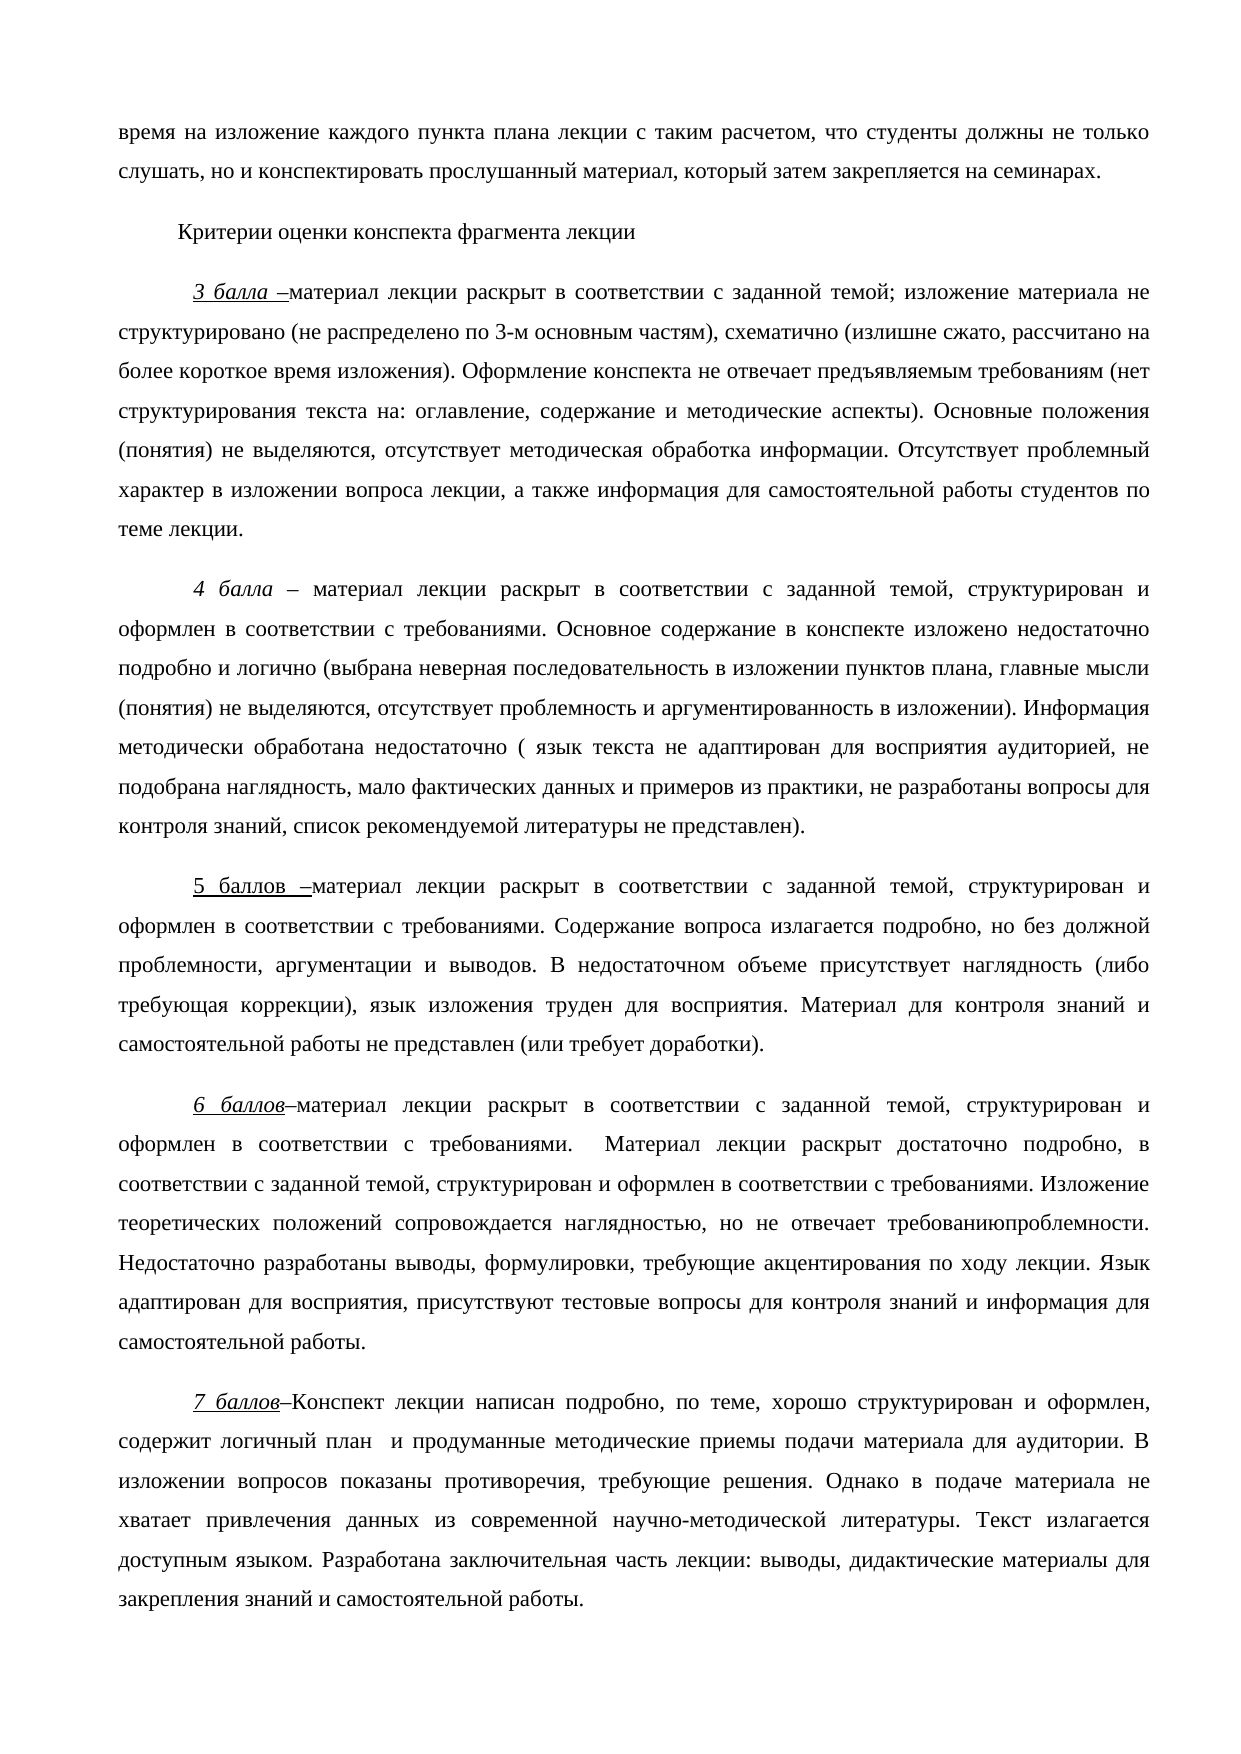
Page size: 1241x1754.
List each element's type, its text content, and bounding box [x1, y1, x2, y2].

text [118, 118, 1152, 184]
text 5 баллов –материал лекции раскрыт в соответствии с заданной темой, структурирован и оформлен в соответствии с требованиями. Содержание вопроса излагается подробно, но без должной проблемности, аргументации и выводов. В недостаточном объеме присутствует наглядность (либо требующая коррекции), язык изложения труден для восприятия. Материал для контроля знаний и самостоятельной работы не представлен (или требует доработки). [118, 873, 1152, 1057]
text Критерии оценки конспекта фрагмента лекции [118, 218, 1152, 244]
text 6 баллов–материал лекции раскрыт в соответствии с заданной темой, структурирован и оформлен в соответствии с требованиями. Материал лекции раскрыт достаточно подробно, в соответствии с заданной темой, структурирован и оформлен в соответствии с требованиями. Изложение теоретических положений сопровождается наглядностью, но не отвечает требованиюпроблемности. Недостаточно разработаны выводы, формулировки, требующие акцентирования по ходу лекции. Язык адаптирован для восприятия, присутствуют тестовые вопросы для контроля знаний и информация для самостоятельной работы. [118, 1091, 1152, 1354]
text 4 балла – материал лекции раскрыт в соответствии с заданной темой, структурирован и оформлен в соответствии с требованиями. Основное содержание в конспекте изложено недостаточно подробно и логично (выбрана неверная последовательность в изложении пунктов плана, главные мысли (понятия) не выделяются, отсутствует проблемность и аргументированность в изложении). Информация методически обработана недостаточно ( язык текста не адаптирован для восприятия аудиторией, не подобрана наглядность, мало фактических данных и примеров из практики, не разработаны вопросы для контроля знаний, список рекомендуемой литературы не представлен). [118, 575, 1152, 839]
text 3 балла –материал лекции раскрыт в соответствии с заданной темой; изложение материала не структурировано (не распределено по 3-м основным частям), схематично (излишне сжато, рассчитано на более короткое время изложения). Оформление конспекта не отвечает предъявляемым требованиям (нет структурирования текста на: оглавление, содержание и методические аспекты). Основные положения (понятия) не выделяются, отсутствует методическая обработка информации. Отсутствует проблемный характер в изложении вопроса лекции, а также информация для самостоятельной работы студентов по теме лекции. [118, 278, 1152, 541]
text 7 баллов–Конспект лекции написан подробно, по теме, хорошо структурирован и оформлен, содержит логичный план и продуманные методические приемы подачи материала для аудитории. В изложении вопросов показаны противоречия, требующие решения. Однако в подаче материала не хватает привлечения данных из современной научно-методической литературы. Текст излагается доступным языком. Разработана заключительная часть лекции: выводы, дидактические материалы для закрепления знаний и самостоятельной работы. [118, 1388, 1152, 1612]
